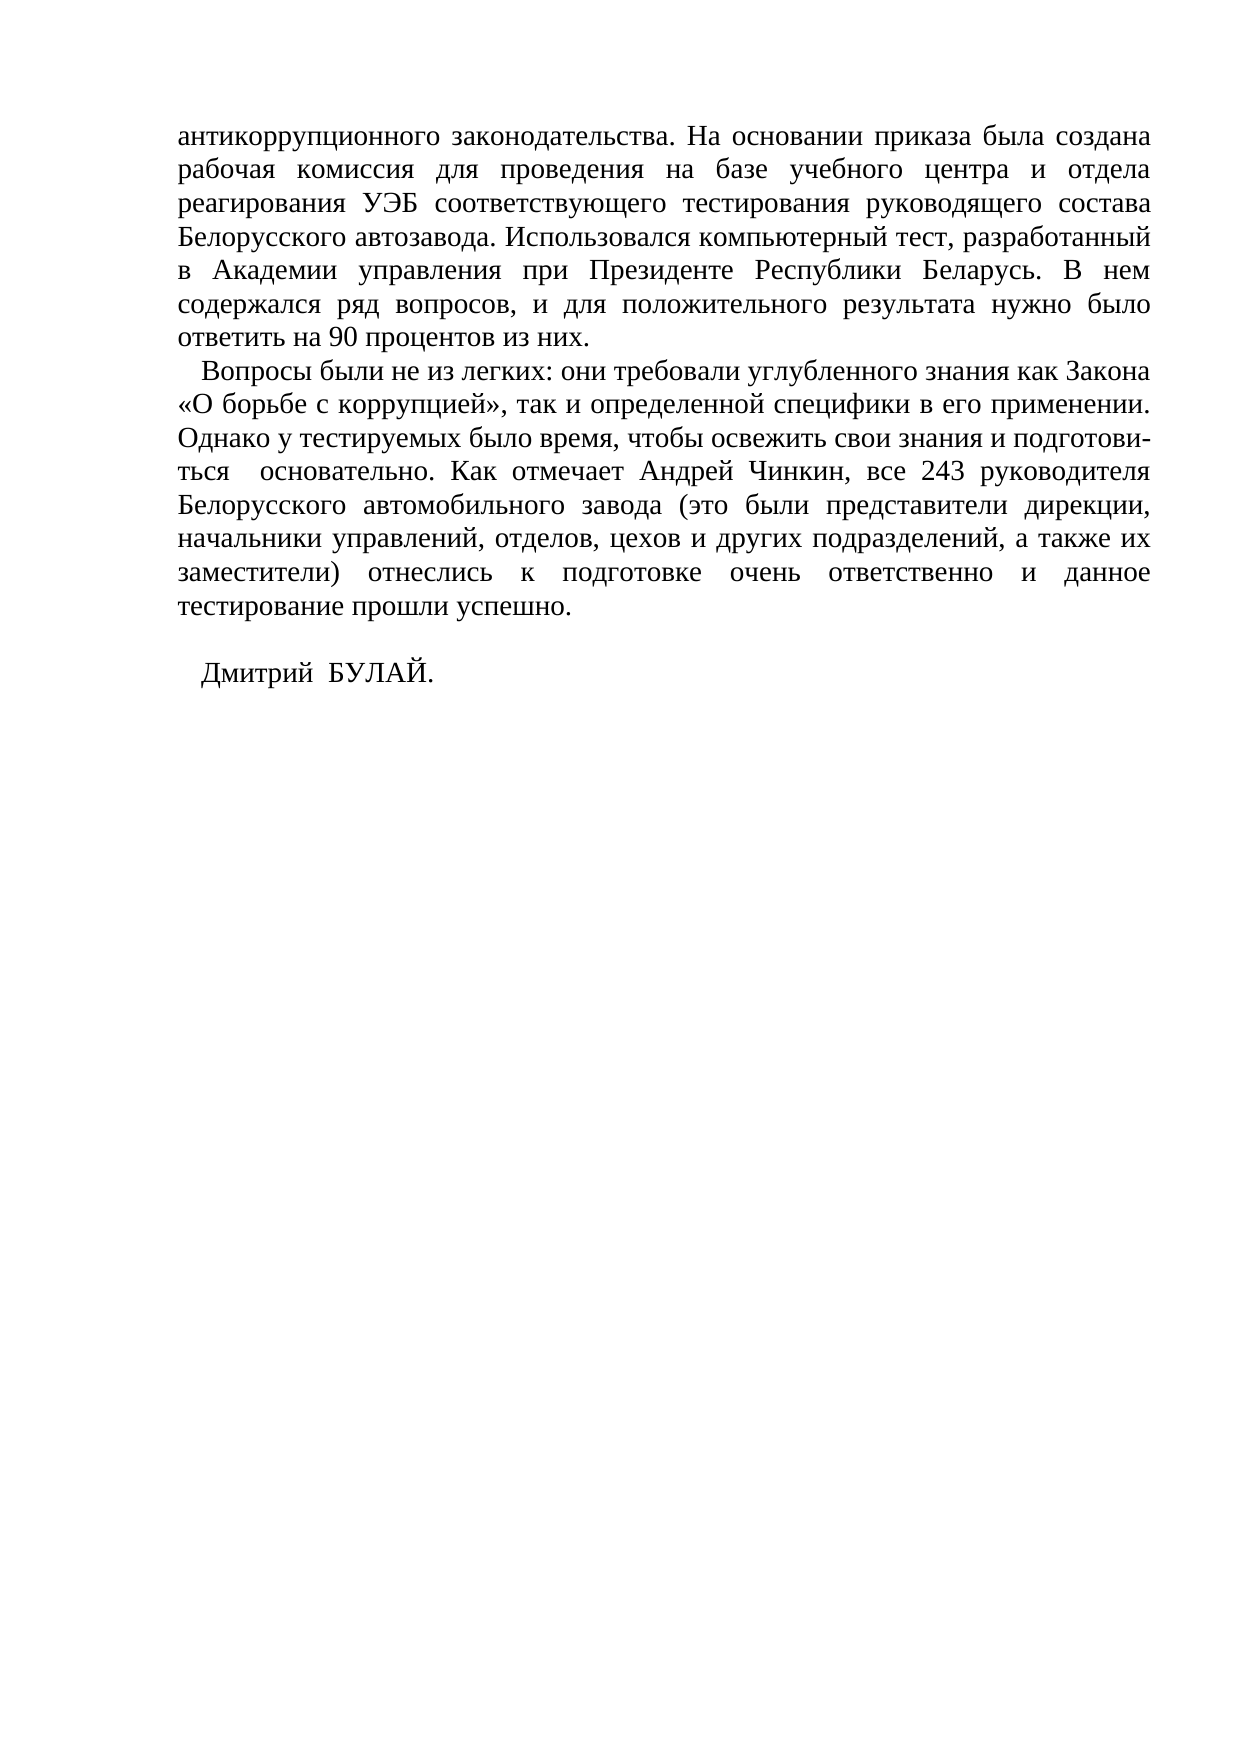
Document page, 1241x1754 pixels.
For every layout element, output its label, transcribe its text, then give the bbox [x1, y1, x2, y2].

text Вопросы были не из легких: они требовали углубленного знания как Закона «О борьбе с коррупцией», так и определенной специфики в его применении. Однако у тестируемых было время, чтобы освежить свои знания и подготови-ться основательно. Как отмечает Андрей Чинкин, все 243 руководителя Белорусского автомобильного завода (это были представители дирекции, начальники управлений, отделов, цехов и других подразделений, а также их заместители) отнеслись к подготовке очень ответственно и данное тестирование прошли успешно. [177, 353, 1152, 621]
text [177, 118, 1152, 353]
text Дмитрий БУЛАЙ. [177, 655, 1152, 688]
